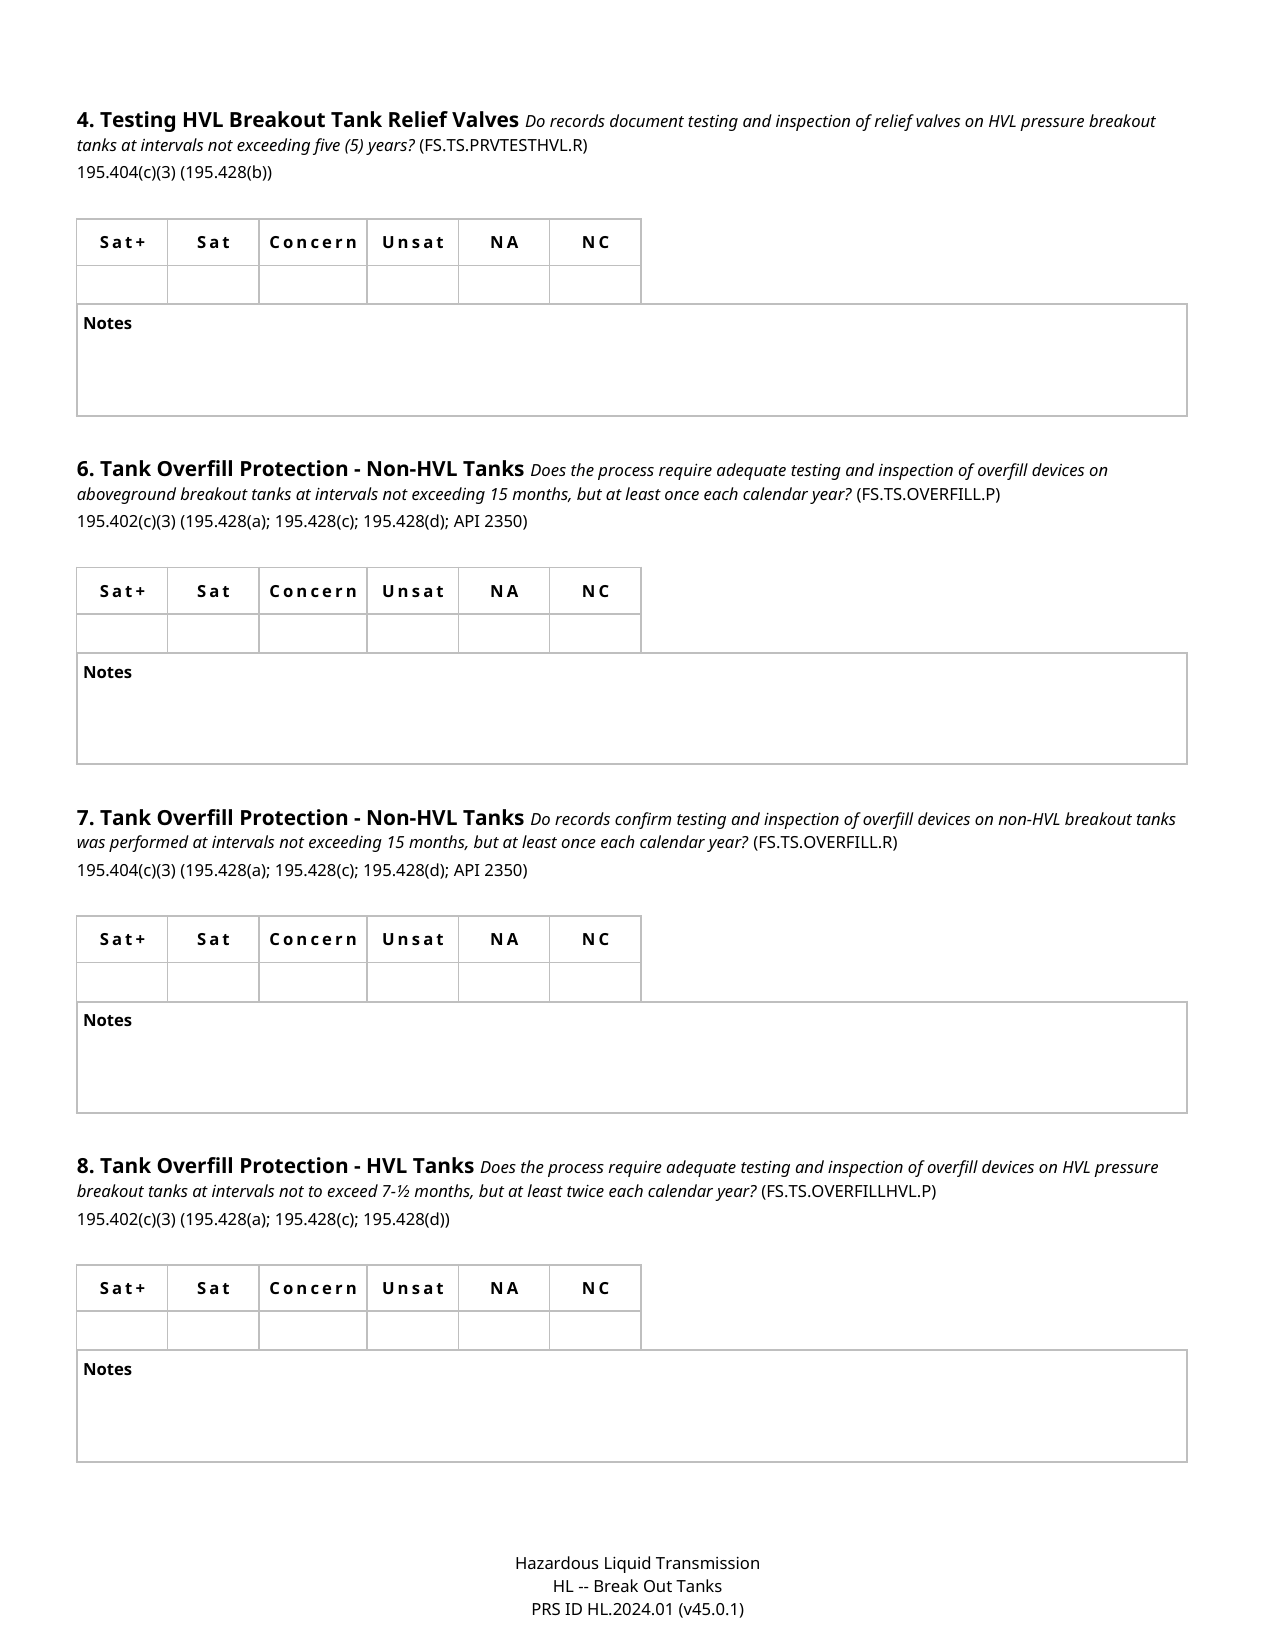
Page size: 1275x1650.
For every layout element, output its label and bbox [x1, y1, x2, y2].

table_header [75, 104, 1200, 452]
table_header [75, 1150, 1200, 1498]
table_header [75, 453, 1200, 801]
table_header [75, 801, 1200, 1150]
